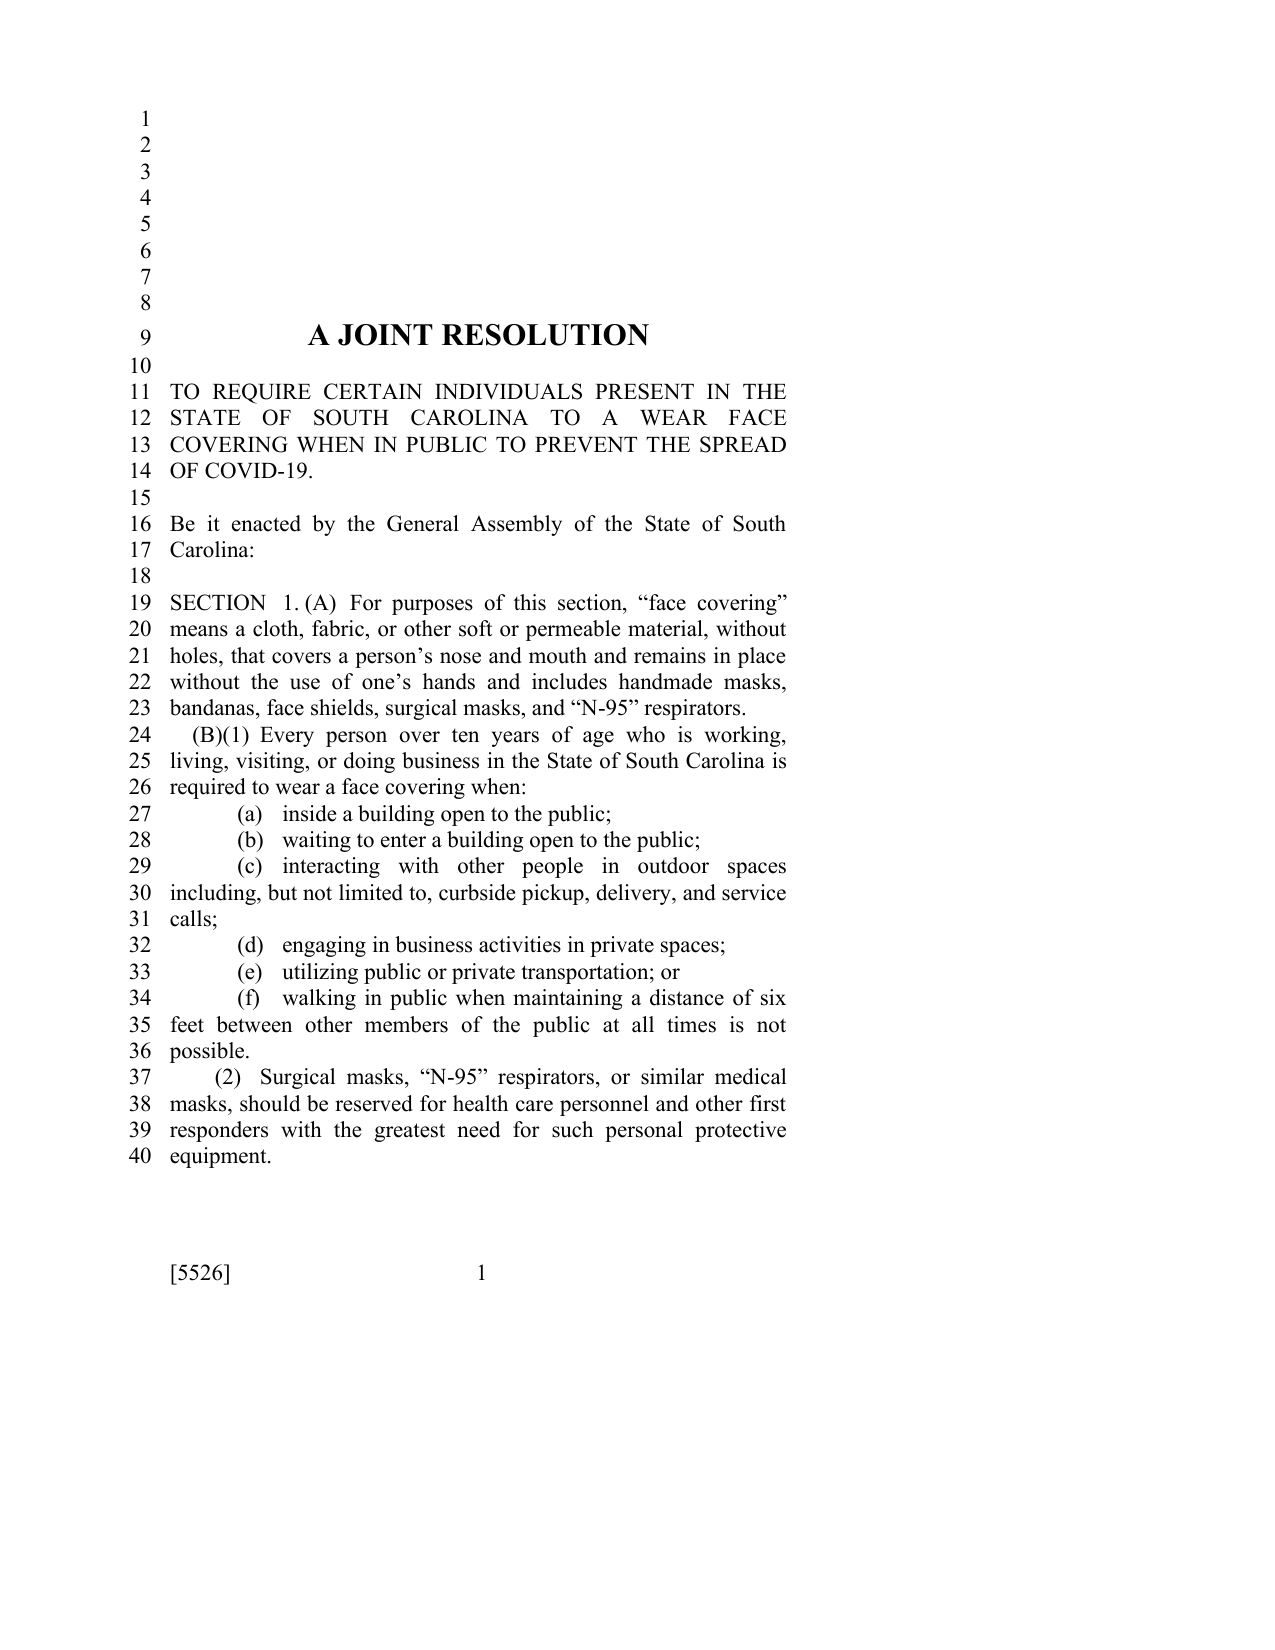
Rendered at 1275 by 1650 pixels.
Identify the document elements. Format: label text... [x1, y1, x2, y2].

text A JOINT RESOLUTION [169, 316, 787, 352]
text (B)(1) Every person over ten years of age who is working, living, visiting, or doing business in the State of South Carolina is required to wear a face covering when: [169, 721, 787, 800]
text (a) inside a building open to the public; [169, 800, 787, 826]
text Be it enacted by the General Assembly of the State of South Carolina: [169, 510, 787, 563]
text (f) walking in public when maintaining a distance of six feet between other members of the public at all times is not possible. [169, 984, 787, 1063]
text (b) waiting to enter a building open to the public; [169, 826, 787, 852]
text (c) interacting with other people in outdoor spaces including, but not limited to, curbside pickup, delivery, and service calls; [169, 852, 787, 932]
text TO REQUIRE CERTAIN INDIVIDUALS PRESENT IN THE STATE OF SOUTH CAROLINA TO A WEAR FACE COVERING WHEN IN PUBLIC TO PREVENT THE SPREAD OF COVID-19. [169, 378, 787, 483]
text (d) engaging in business activities in private spaces; [169, 932, 787, 958]
text (2) Surgical masks, “N-95” respirators, or similar medical masks, should be reserved for health care personnel and other first responders with the greatest need for such personal protective equipment. [169, 1063, 787, 1169]
text SECTION 1. (A) For purposes of this section, “face covering” means a cloth, fabric, or other soft or permeable material, without holes, that covers a person’s nose and mouth and remains in place without the use of one’s hands and includes handmade masks, bandanas, face shields, surgical masks, and “N-95” respirators. [169, 589, 787, 721]
text (e) utilizing public or private transportation; or [169, 958, 787, 984]
